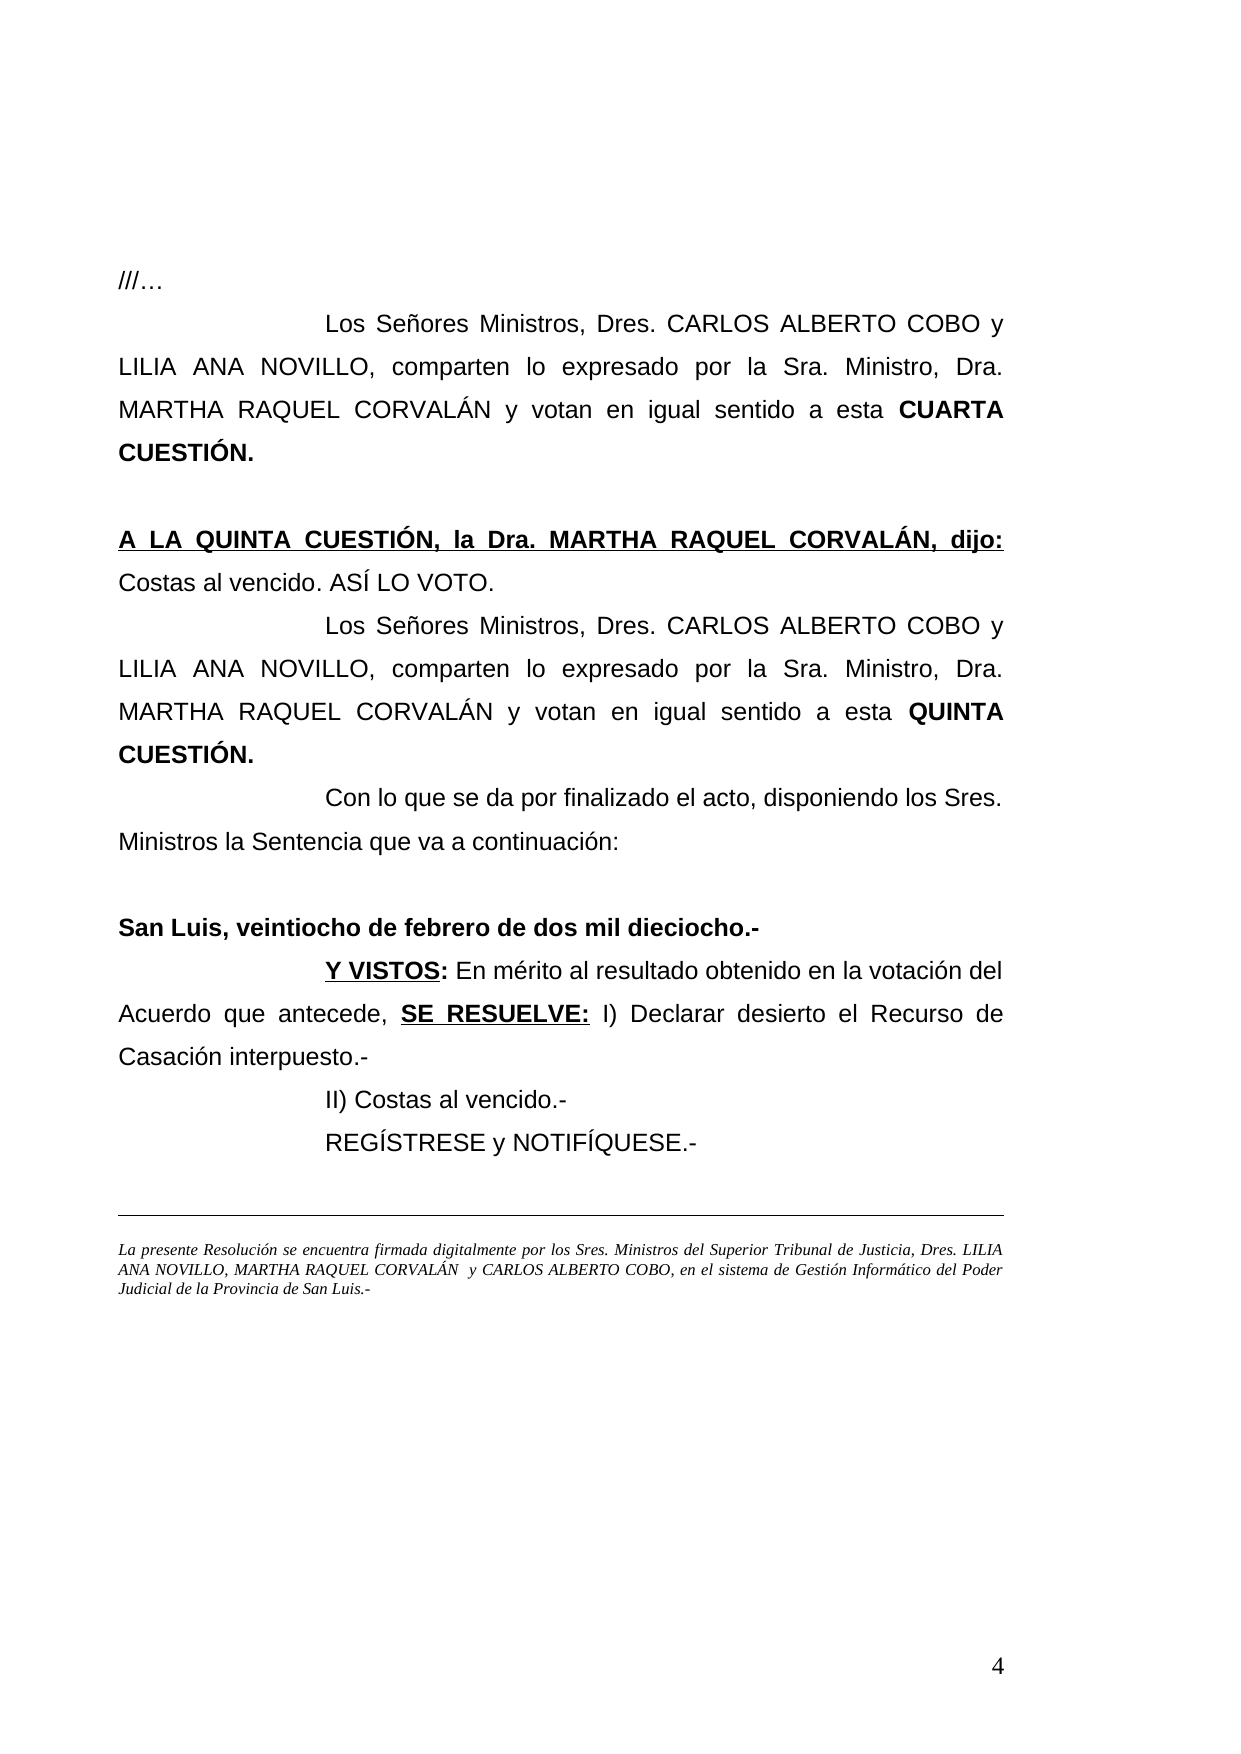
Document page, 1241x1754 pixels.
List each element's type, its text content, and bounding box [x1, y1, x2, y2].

text La presente Resolución se encuentra firmada digitalmente por los Sres. Ministros del Superior Tribunal de Justicia, Dres. LILIA ANA NOVILLO, MARTHA RAQUEL CORVALÁN y CARLOS ALBERTO COBO, en el sistema de Gestión Informático del Poder Judicial de la Provincia de San Luis.- [118, 1240, 1004, 1298]
text II) Costas al vencido.- [118, 1085, 1004, 1114]
text REGÍSTRESE y NOTIFÍQUESE.- [118, 1128, 1004, 1157]
text Los Señores Ministros, Dres. CARLOS ALBERTO COBO y LILIA ANA NOVILLO, comparten lo expresado por la Sra. Ministro, Dra. MARTHA RAQUEL CORVALÁN y votan en igual sentido a esta CUARTA CUESTIÓN. [118, 309, 1004, 467]
text Los Señores Ministros, Dres. CARLOS ALBERTO COBO y LILIA ANA NOVILLO, comparten lo expresado por la Sra. Ministro, Dra. MARTHA RAQUEL CORVALÁN y votan en igual sentido a esta QUINTA CUESTIÓN. [118, 611, 1004, 769]
text San Luis, veintiocho de febrero de dos mil dieciocho.- [118, 913, 1004, 941]
text Y VISTOS: En mérito al resultado obtenido en la votación del Acuerdo que antecede, SE RESUELVE: I) Declarar desierto el Recurso de Casación interpuesto.- [118, 956, 1004, 1071]
text Con lo que se da por finalizado el acto, disponiendo los Sres. Ministros la Sentencia que va a continuación: [118, 783, 1004, 855]
text A LA QUINTA CUESTIÓN, la Dra. MARTHA RAQUEL CORVALÁN, dijo: Costas al vencido. ASÍ LO VOTO. [118, 524, 1004, 550]
text A LA QUINTA CUESTIÓN, la Dra. MARTHA RAQUEL CORVALÁN, dijo: Costas al vencido. ASÍ LO VOTO. [118, 551, 1004, 596]
text ///… [118, 266, 1004, 294]
